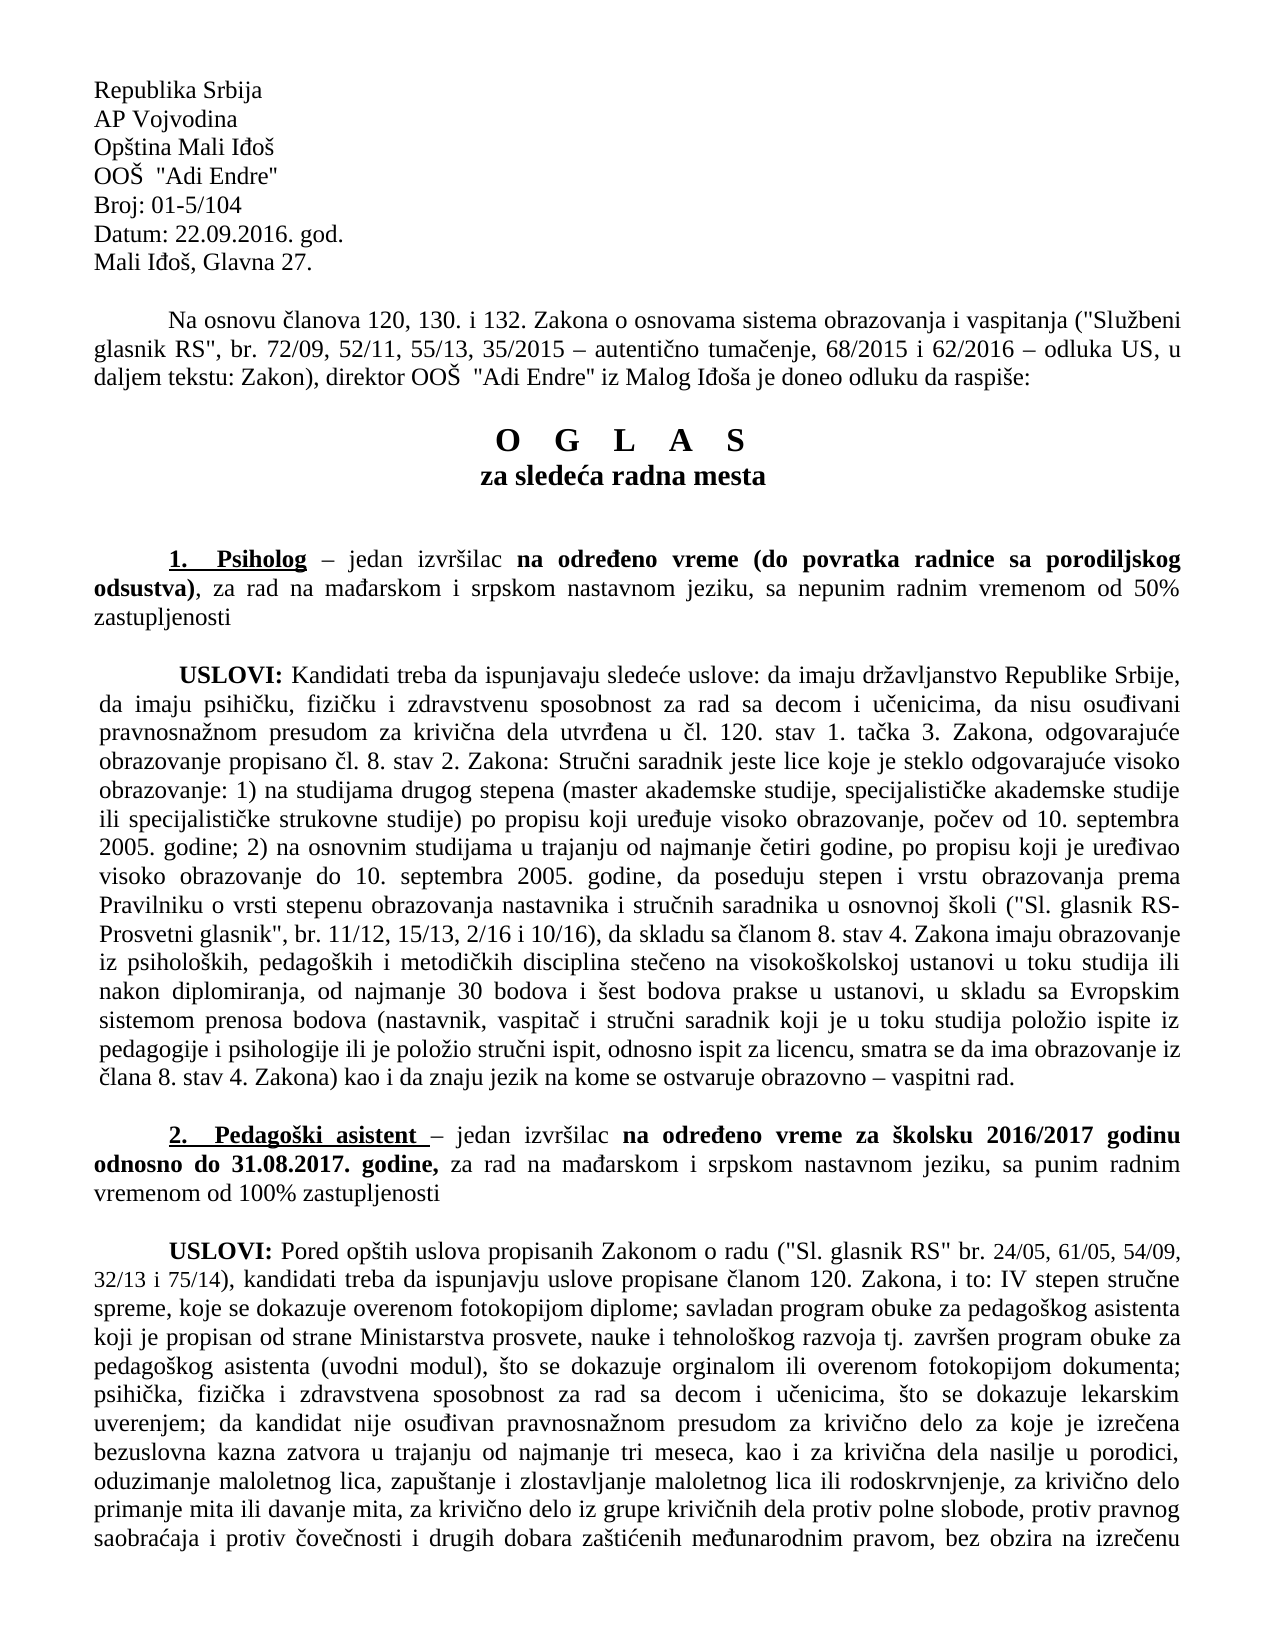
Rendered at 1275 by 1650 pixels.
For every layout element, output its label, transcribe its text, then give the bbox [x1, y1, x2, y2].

text Republika Srbija [94, 75, 1181, 104]
text Na osnovu članova 120, 130. i 132. Zakona o osnovama sistema obrazovanja i vaspitanja ("Službeni glasnik RS", br. 72/09, 52/11, 55/13, 35/2015 – autentično tumačenje, 68/2015 i 62/2016 – odluka US, u daljem tekstu: Zakon), direktor OOŠ ''Adi Endre'' iz Malog Iđoša je doneo odluku da raspiše: [94, 305, 1181, 391]
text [94, 1236, 1181, 1552]
text Datum: 22.09.2016. god. [94, 219, 1181, 247]
text za sledeća radna mesta [94, 458, 1181, 492]
text USLOVI: Kandidati treba da ispunjavaju sledeće uslove: da imaju državljanstvo Republike Srbije, da imaju psihičku, fizičku i zdravstvenu sposobnost za rad sa decom i učenicima, da nisu osuđivani pravnosnažnom presudom za krivična dela utvrđena u čl. 120. stav 1. tačka 3. Zakona, odgovarajuće obrazovanje propisano čl. 8. stav 2. Zakona: Stručni saradnik jeste lice koje je steklo odgovarajuće visoko obrazovanje: 1) na studijama drugog stepena (master akademske studije, specijalističke akademske studije ili specijalističke strukovne studije) po propisu koji uređuje visoko obrazovanje, počev od 10. septembra 2005. godine; 2) na osnovnim studijama u trajanju od najmanje četiri godine, po propisu koji je uređivao visoko obrazovanje do 10. septembra 2005. godine, da poseduju stepen i vrstu obrazovanja prema Pravilniku o vrsti stepenu obrazovanja nastavnika i stručnih saradnika u osnovnoj školi ("Sl. glasnik RS-Prosvetni glasnik", br. 11/12, 15/13, 2/16 i 10/16), da skladu sa članom 8. stav 4. Zakona imaju obrazovanje iz psiholoških, pedagoških i metodičkih disciplina stečeno na visokoškolskoj ustanovi u toku studija ili nakon diplomiranja, od najmanje 30 bodova i šest bodova prakse u ustanovi, u skladu sa Evropskim sistemom prenosa bodova (nastavnik, vaspitač i stručni saradnik koji je u toku studija položio ispite iz pedagogije i psihologije ili je položio stručni ispit, odnosno ispit za licencu, smatra se da ima obrazovanje iz člana 8. stav 4. Zakona) kao i da znaju jezik na kome se ostvaruje obrazovno – vaspitni rad. [99, 746, 1181, 890]
text Broj: 01-5/104 [94, 190, 1181, 219]
text O G L A S [94, 420, 1181, 458]
text Opština Mali Iđoš [94, 132, 1181, 161]
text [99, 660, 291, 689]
text AP Vojvodina [94, 104, 1181, 132]
text OOŠ ''Adi Endre'' [94, 161, 1181, 190]
text USLOVI: Kandidati treba da ispunjavaju sledeće uslove: da imaju državljanstvo Republike Srbije, da imaju psihičku, fizičku i zdravstvenu sposobnost za rad sa decom i učenicima, da nisu osuđivani pravnosnažnom presudom za krivična dela utvrđena u čl. 120. stav 1. tačka 3. Zakona, odgovarajuće obrazovanje propisano čl. 8. stav 2. Zakona: Stručni saradnik jeste lice koje je steklo odgovarajuće visoko obrazovanje: 1) na studijama drugog stepena (master akademske studije, specijalističke akademske studije ili specijalističke strukovne studije) po propisu koji uređuje visoko obrazovanje, počev od 10. septembra 2005. godine; 2) na osnovnim studijama u trajanju od najmanje četiri godine, po propisu koji je uređivao visoko obrazovanje do 10. septembra 2005. godine, da poseduju stepen i vrstu obrazovanja prema Pravilniku o vrsti stepenu obrazovanja nastavnika i stručnih saradnika u osnovnoj školi ("Sl. glasnik RS-Prosvetni glasnik", br. 11/12, 15/13, 2/16 i 10/16), da skladu sa članom 8. stav 4. Zakona imaju obrazovanje iz psiholoških, pedagoških i metodičkih disciplina stečeno na visokoškolskoj ustanovi u toku studija ili nakon diplomiranja, od najmanje 30 bodova i šest bodova prakse u ustanovi, u skladu sa Evropskim sistemom prenosa bodova (nastavnik, vaspitač i stručni saradnik koji je u toku studija položio ispite iz pedagogije i psihologije ili je položio stručni ispit, odnosno ispit za licencu, smatra se da ima obrazovanje iz člana 8. stav 4. Zakona) kao i da znaju jezik na kome se ostvaruje obrazovno – vaspitni rad. [99, 919, 1181, 1091]
text 1. Psiholog – jedan izvršilac na određeno vreme (do povratka radnice sa porodiljskog odsustva), za rad na mađarskom i srpskom nastavnom jeziku, sa nepunim radnim vremenom od 50% zastupljenosti [94, 544, 1181, 631]
text 2. Pedagoški asistent – jedan izvršilac na određeno vreme za školsku 2016/2017 godinu odnosno do 31.08.2017. godine, za rad na mađarskom i srpskom nastavnom jeziku, sa punim radnim vremenom od 100% zastupljenosti [94, 1120, 1181, 1207]
text Mali Iđoš, Glavna 27. [94, 247, 1181, 276]
